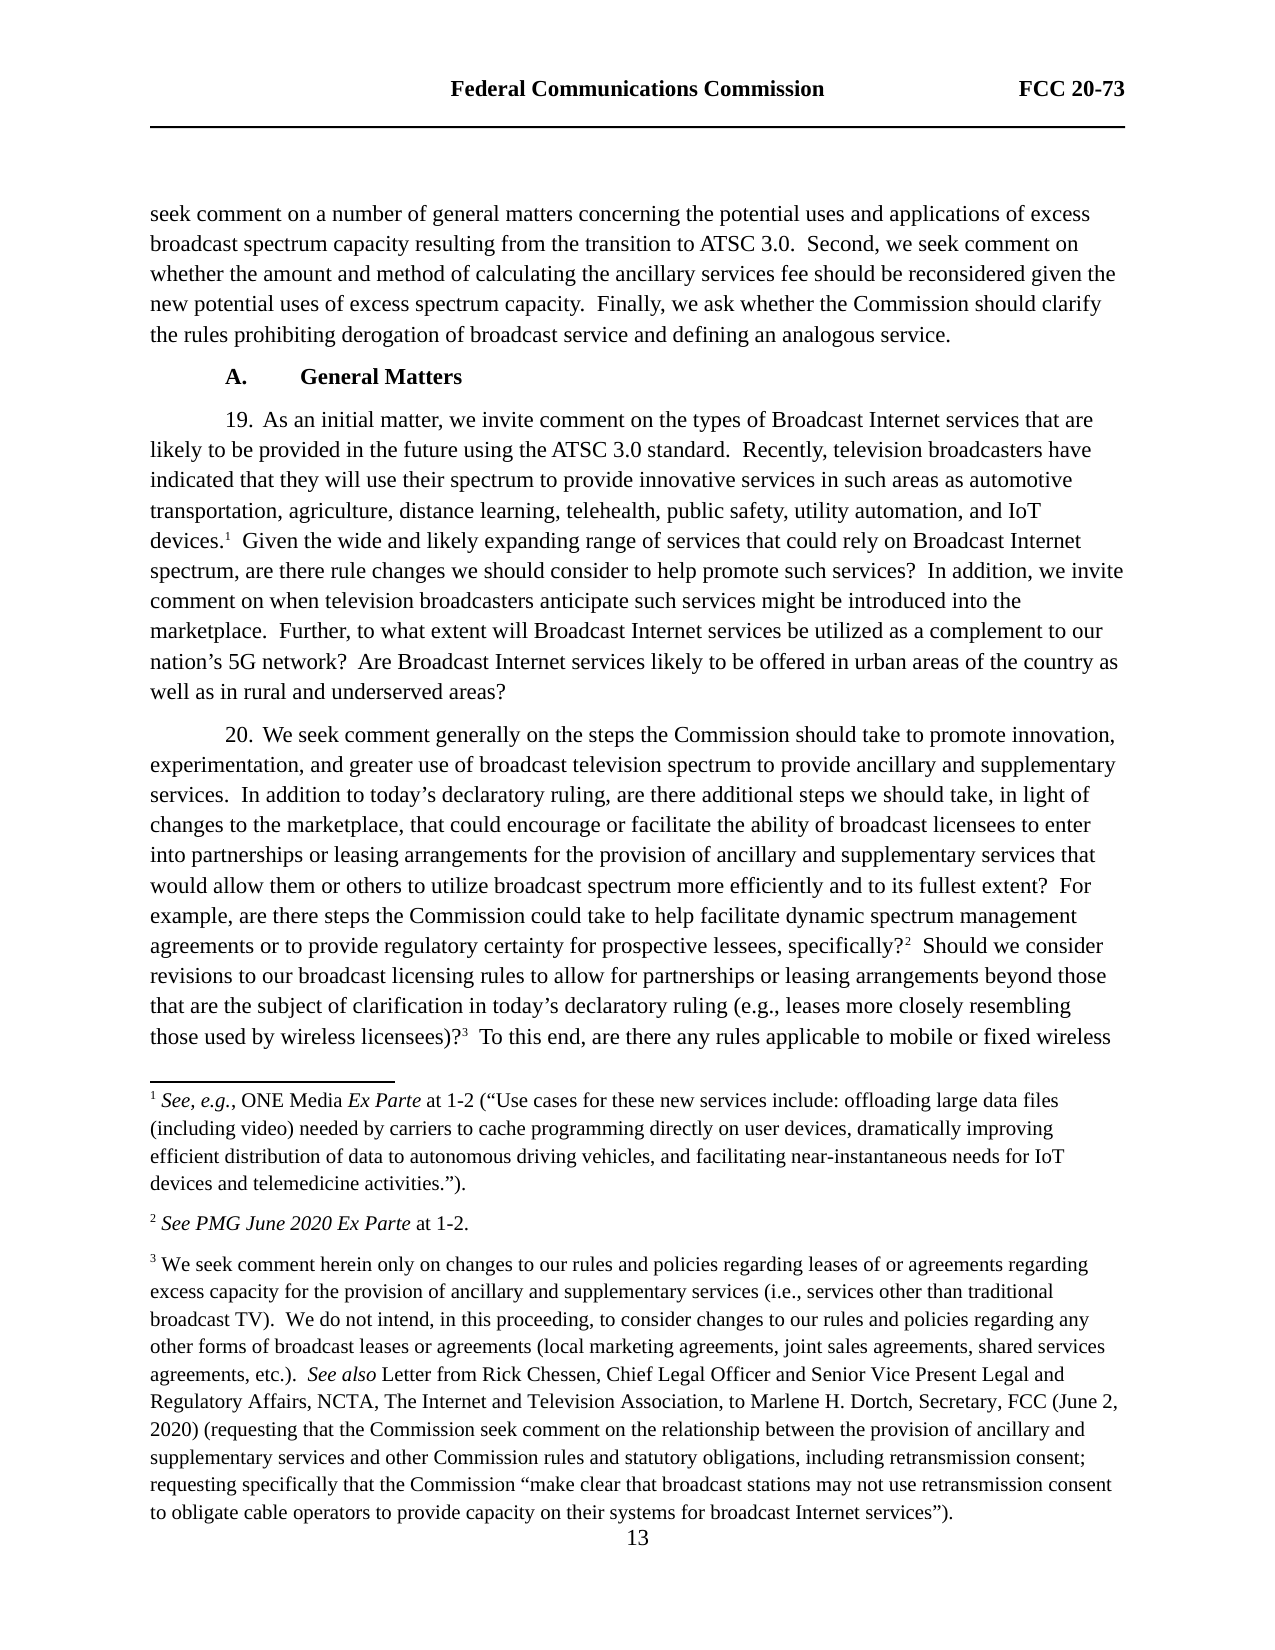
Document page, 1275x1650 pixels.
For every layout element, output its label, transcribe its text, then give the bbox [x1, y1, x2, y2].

list General Matters [225, 363, 1125, 390]
list With this NPRM, we seek comment on any rule changes that would create even more certainty and promote greater investment in innovative Broadcast Internet services. We therefore seek comment on three topics related to the provision of ancillary or supplementary services by broadcast television licensees, either on their own or in conjunction with a third party, to aid the Commission in determining whether and how to modify or clarify its rules to promote the deployment of Broadcast Internet services that can complement the 5G network as a part of the transition to ATSC 3.0. First, we seek comment on a number of general matters concerning the potential uses and applications of excess broadcast spectrum capacity resulting from the transition to ATSC 3.0. Second, we seek comment on whether the amount and method of calculating the ancillary services fee should be reconsidered given the new potential uses of excess spectrum capacity. Finally, we ask whether the Commission should clarify the rules prohibiting derogation of broadcast service and defining an analogous service. [150, 200, 1125, 347]
list We seek comment generally on the steps the Commission should take to promote innovation, experimentation, and greater use of broadcast television spectrum to provide ancillary and supplementary services. In addition to today’s declaratory ruling, are there additional steps we should take, in light of changes to the marketplace, that could encourage or facilitate the ability of broadcast licensees to enter into partnerships or leasing arrangements for the provision of ancillary and supplementary services that would allow them or others to utilize broadcast spectrum more efficiently and to its fullest extent? For example, are there steps the Commission could take to help facilitate dynamic spectrum management agreements or to provide regulatory certainty for prospective lessees, specifically? Should we consider revisions to our broadcast licensing rules to allow for partnerships or leasing arrangements beyond those that are the subject of clarification in today’s declaratory ruling (e.g., leases more closely resembling those used by wireless licensees)? To this end, are there any rules applicable to mobile or fixed wireless services that could be considered useful models for the purposes of encouraging Broadcast Internet services? In addition, what regulatory, technical, or other barriers exist that might impede the introduction of Broadcast Internet services? For example, do the existing technical rules regarding ancillary and supplemental services restrict the types of services that could be offered, either by a station directly or in partnership with a third party? To the extent such barriers exist, what steps, if any, should the Commission take to eliminate them? [150, 721, 1125, 1049]
list As an initial matter, we invite comment on the types of Broadcast Internet services that are likely to be provided in the future using the ATSC 3.0 standard. Recently, television broadcasters have indicated that they will use their spectrum to provide innovative services in such areas as automotive transportation, agriculture, distance learning, telehealth, public safety, utility automation, and IoT devices. Given the wide and likely expanding range of services that could rely on Broadcast Internet spectrum, are there rule changes we should consider to help promote such services? In addition, we invite comment on when television broadcasters anticipate such services might be introduced into the marketplace. Further, to what extent will Broadcast Internet services be utilized as a complement to our nation’s 5G network? Are Broadcast Internet services likely to be offered in urban areas of the country as well as in rural and underserved areas? [150, 406, 1125, 704]
